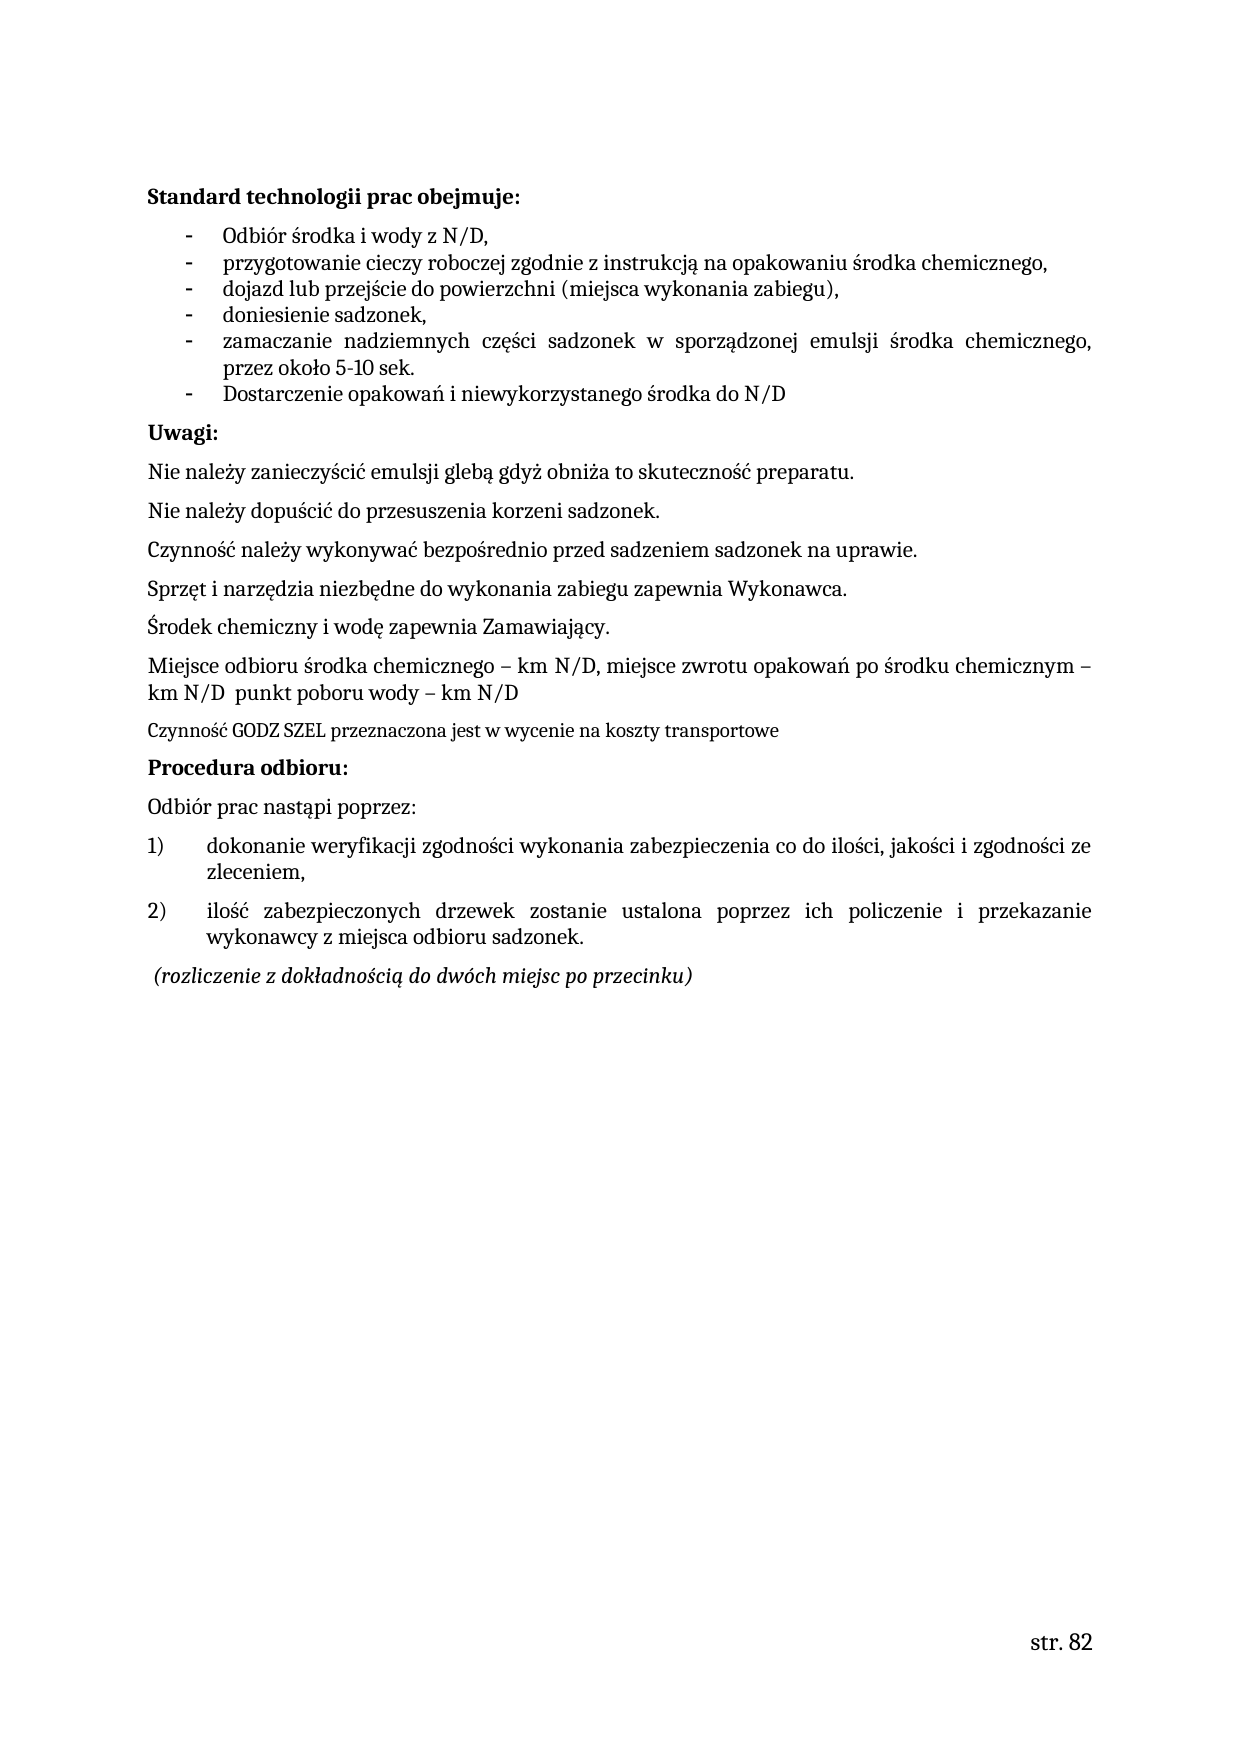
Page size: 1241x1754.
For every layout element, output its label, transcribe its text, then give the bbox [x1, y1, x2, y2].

list doniesienie sadzonek, [185, 302, 1093, 328]
list Dostarczenie opakowań i niewykorzystanego środka do N/D [185, 381, 1093, 407]
text (rozliczenie z dokładnością do dwóch miejsc po przecinku) [148, 963, 1093, 989]
list zamaczanie nadziemnych części sadzonek w sporządzonej emulsji środka chemicznego, przez około 5-10 sek. [185, 328, 1093, 381]
text Standard technologii prac obejmuje: [148, 184, 1093, 210]
list Odbiór środka i wody z N/D, [185, 223, 1093, 249]
text Nie należy dopuścić do przesuszenia korzeni sadzonek. [148, 498, 1093, 524]
text Czynność należy wykonywać bezpośrednio przed sadzeniem sadzonek na uprawie. [148, 536, 1093, 563]
text Procedura odbioru: [148, 755, 1093, 781]
text Sprzęt i narzędzia niezbędne do wykonania zabiegu zapewnia Wykonawca. [148, 575, 1093, 602]
text Miejsce odbioru środka chemicznego – km N/D, miejsce zwrotu opakowań po środku chemicznym – km N/D punkt poboru wody – km N/D [148, 653, 1093, 706]
list przygotowanie cieczy roboczej zgodnie z instrukcją na opakowaniu środka chemicznego, [185, 249, 1093, 276]
list ilość zabezpieczonych drzewek zostanie ustalona poprzez ich policzenie i przekazanie wykonawcy z miejsca odbioru sadzonek. [148, 898, 1093, 950]
text Nie należy zanieczyścić emulsji glebą gdyż obniża to skuteczność preparatu. [148, 459, 1093, 485]
text Uwagi: [148, 420, 1093, 446]
list dojazd lub przejście do powierzchni (miejsca wykonania zabiegu), [185, 276, 1093, 302]
text Odbiór prac nastąpi poprzez: [148, 793, 1093, 820]
list dokonanie weryfikacji zgodności wykonania zabezpieczenia co do ilości, jakości i zgodności ze zleceniem, [148, 832, 1093, 885]
text Czynność GODZ SZEL przeznaczona jest w wycenie na koszty transportowe [148, 718, 1093, 742]
text Środek chemiczny i wodę zapewnia Zamawiający. [148, 614, 1093, 641]
